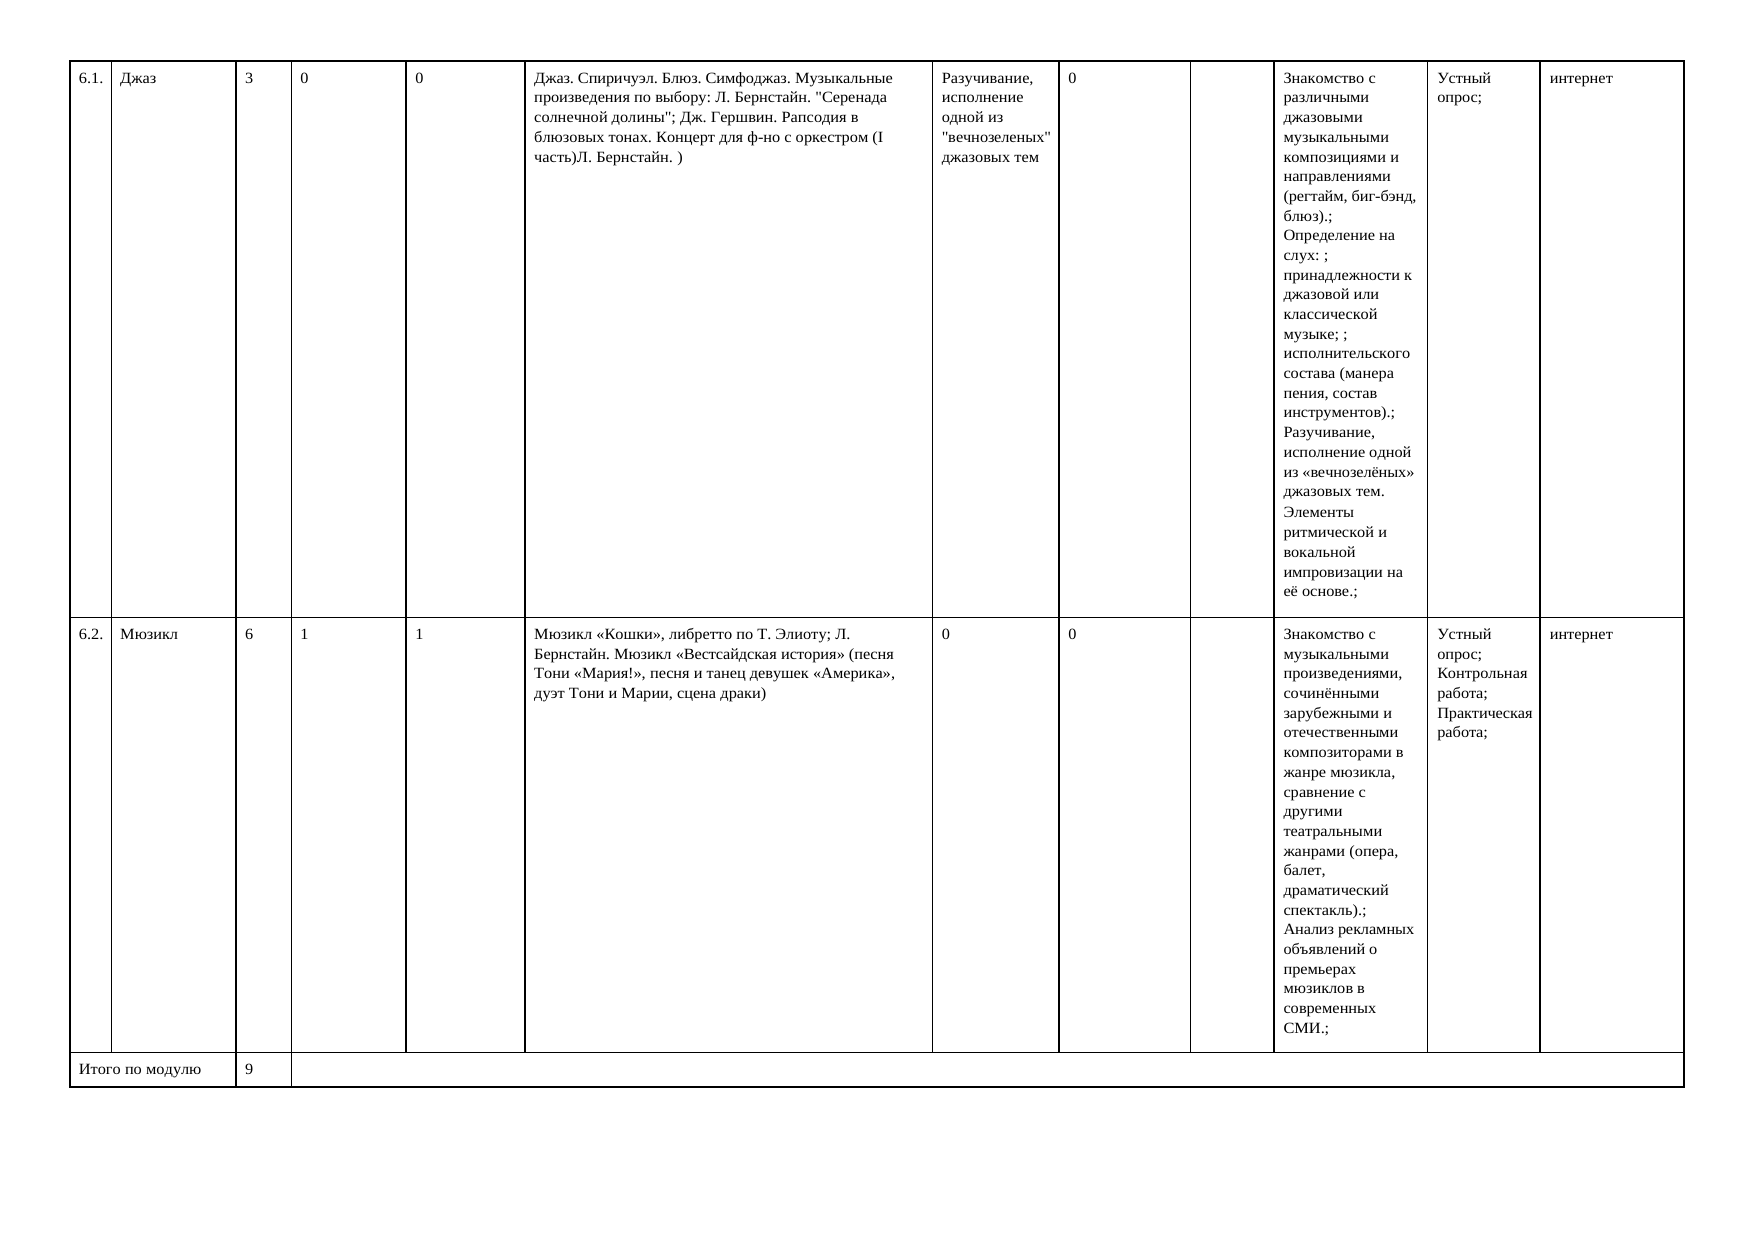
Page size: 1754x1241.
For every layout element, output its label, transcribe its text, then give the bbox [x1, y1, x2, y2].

table_cell Итого по модулю [71, 1053, 235, 1086]
table_cell 0 [1060, 618, 1190, 1052]
table_header Джаз [112, 62, 235, 617]
table_cell 1 [292, 618, 405, 1052]
table_cell 9 [237, 1053, 291, 1086]
table_cell Знакомство с музыкальными произведениями, сочинёнными зарубежными и отечественными композиторами в жанре мюзикла, сравнение с другими театральными жанрами (опера, балет, драматический спектакль).; Анализ рекламных объявлений о премьерах мюзиклов в современных СМИ.; [1275, 618, 1427, 1052]
table_header 3 [237, 62, 291, 617]
table_header 0 [1060, 62, 1190, 617]
table_header Устный опрос; [1428, 62, 1539, 617]
table_header [1191, 62, 1273, 617]
table_header 0 [407, 62, 524, 617]
table_header Джаз. Спиричуэл. Блюз. Симфоджаз. Музыкальные произведения по выбору: Л. Бернстайн. "Серенада солнечной долины"; Дж. Гершвин. Рапсодия в блюзовых тонах. Концерт для ф-но с оркестром (Ι часть)Л. Бернстайн. ) [526, 62, 932, 617]
table_cell [292, 1053, 1683, 1086]
table_header Знакомство с различными джазовыми музыкальными композициями и направлениями (регтайм, биг-бэнд, блюз).; Определение на слух: ; принадлежности к джазовой или классической музыке; ; исполнительского состава (манера пения, состав инструментов).; Разучивание, исполнение одной из «вечнозелёных» джазовых тем. Элементы ритмической и вокальной импровизации на её основе.; [1275, 62, 1427, 617]
table_cell 1 [407, 618, 524, 1052]
table_cell Мюзикл «Кошки», либретто по Т. Элиоту; Л. Бернстайн. Мюзикл «Вестсайдская история» (песня Тони «Мария!», песня и танец девушек «Америка», дуэт Тони и Марии, сцена драки) [526, 618, 932, 1052]
table_cell [1191, 618, 1273, 1052]
table_cell 0 [933, 618, 1058, 1052]
table_cell Мюзикл [112, 618, 235, 1052]
table_cell 6 [237, 618, 291, 1052]
table_header интернет [1541, 62, 1683, 617]
table_header 6.1. [71, 62, 111, 617]
table_cell 6.2. [71, 618, 111, 1052]
table_cell интернет [1541, 618, 1683, 1052]
table_cell Устный опрос; Контрольная работа; Практическая работа; [1428, 618, 1539, 1052]
table_header 0 [292, 62, 405, 617]
table_header Разучивание, исполнение одной из "вечнозеленых" джазовых тем [933, 62, 1058, 617]
